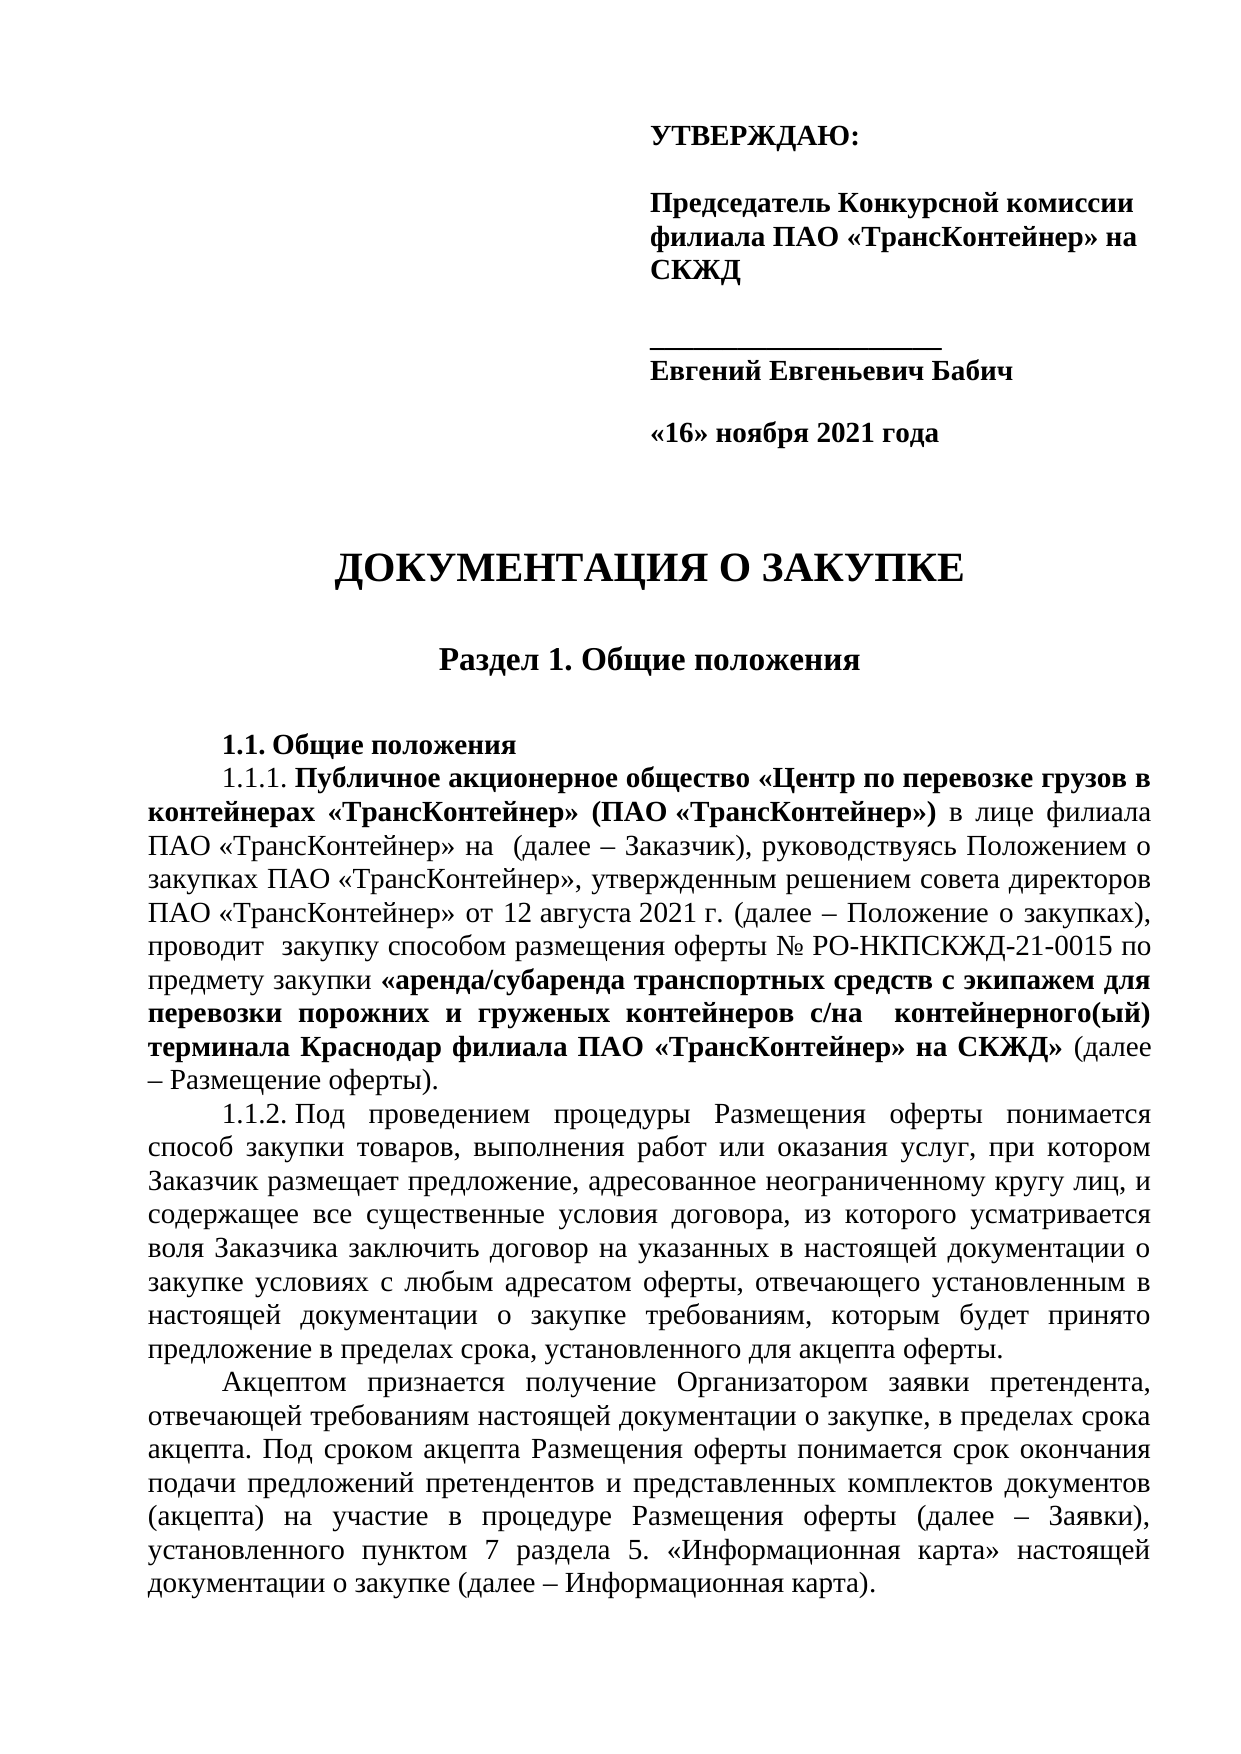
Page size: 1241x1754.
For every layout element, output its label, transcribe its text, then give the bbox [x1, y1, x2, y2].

text Председатель Конкурсной комиссии филиала ПАО «ТрансКонтейнер» на СКЖД [650, 185, 1152, 286]
text Акцептом признается получение Организатором заявки претендента, отвечающей требованиям настоящей документации о закупке, в пределах срока акцепта. Под сроком акцепта Размещения оферты понимается срок окончания подачи предложений претендентов и представленных комплектов документов (акцепта) на участие в процедуре Размещения оферты (далее – Заявки), установленного пунктом 7 раздела 5. «Информационная карта» настоящей документации о закупке (далее – Информационная карта). [148, 1364, 1152, 1599]
list Под проведением процедуры Размещения оферты понимается способ закупки товаров, выполнения работ или оказания услуг, при котором Заказчик размещает предложение, адресованное неограниченному кругу лиц, и содержащее все существенные условия договора, из которого усматривается воля Заказчика заключить договор на указанных в настоящей документации о закупке условиях с любым адресатом оферты, отвечающего установленным в настоящей документации о закупке требованиям, которым будет принято предложение в пределах срока, установленного для акцепта оферты. [148, 1096, 1152, 1364]
text УТВЕРЖДАЮ: [650, 118, 1152, 152]
text «16» ноября 2021 года [650, 415, 1152, 449]
list Общие положения [148, 727, 1152, 761]
text Раздел 1. Общие положения [148, 640, 1152, 678]
list Публичное акционерное общество «Центр по перевозке грузов в контейнерах «ТрансКонтейнер» (ПАО «ТрансКонтейнер») в лице филиала ПАО «ТрансКонтейнер» на (далее – Заказчик), руководствуясь Положением о закупках ПАО «ТрансКонтейнер», утвержденным решением совета директоров ПАО «ТрансКонтейнер» от 12 августа 2021 г. (далее – Положение о закупках), проводит закупку способом размещения оферты № РО-НКПСКЖД-21-0015 по предмету закупки «аренда/субаренда транспортных средств с экипажем для перевозки порожних и груженых контейнеров с/на контейнерного(ый) терминала Краснодар филиала ПАО «ТрансКонтейнер» на СКЖД» (далее – Размещение оферты). [148, 761, 1152, 1096]
text ____________________ [650, 319, 1152, 353]
text Евгений Евгеньевич Бабич [650, 353, 1152, 386]
text ДОКУМЕНТАЦИЯ О ЗАКУПКЕ [148, 543, 1152, 591]
